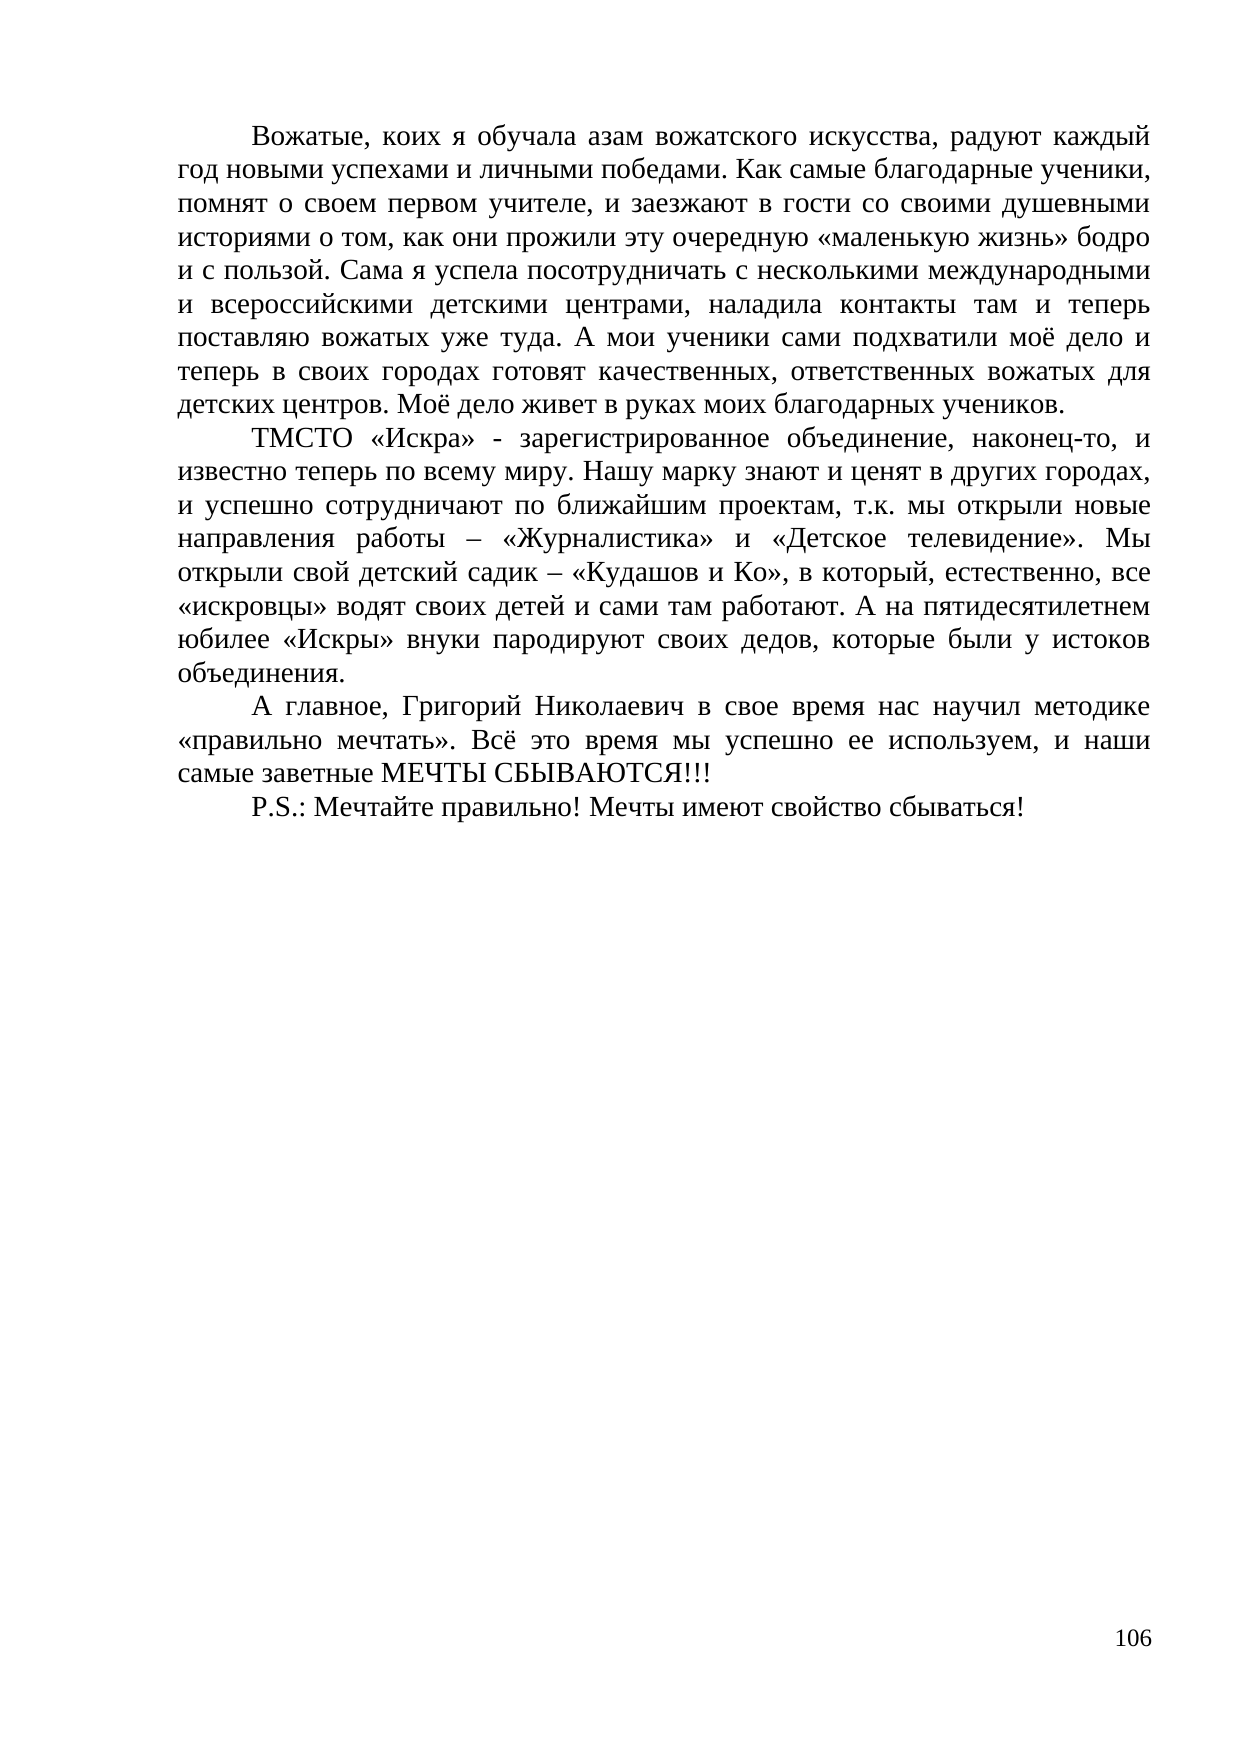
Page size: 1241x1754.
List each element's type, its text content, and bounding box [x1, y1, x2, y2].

text А главное, Григорий Николаевич в свое время нас научил методике «правильно мечтать». Всё это время мы успешно ее используем, и наши самые заветные МЕЧТЫ СБЫВАЮТСЯ!!! [177, 688, 1152, 789]
text ТМСТО «Искра» - зарегистрированное объединение, наконец-то, и известно теперь по всему миру. Нашу марку знают и ценят в других городах, и успешно сотрудничают по ближайшим проектам, т.к. мы открыли новые направления работы – «Журналистика» и «Детское телевидение». Мы открыли свой детский садик – «Кудашов и Ко», в который, естественно, все «искровцы» водят своих детей и сами там работают. А на пятидесятилетнем юбилее «Искры» внуки пародируют своих дедов, которые были у истоков объединения. [177, 420, 1152, 688]
text P.S.: Мечтайте правильно! Мечты имеют свойство сбываться! [177, 789, 1152, 822]
text Вожатые, коих я обучала азам вожатского искусства, радуют каждый год новыми успехами и личными победами. Как самые благодарные ученики, помнят о своем первом учителе, и заезжают в гости со своими душевными историями о том, как они прожили эту очередную «маленькую жизнь» бодро и с пользой. Сама я успела посотрудничать с несколькими международными и всероссийскими детскими центрами, наладила контакты там и теперь поставляю вожатых уже туда. А мои ученики сами подхватили моё дело и теперь в своих городах готовят качественных, ответственных вожатых для детских центров. Моё дело живет в руках моих благодарных учеников. [177, 118, 1152, 420]
